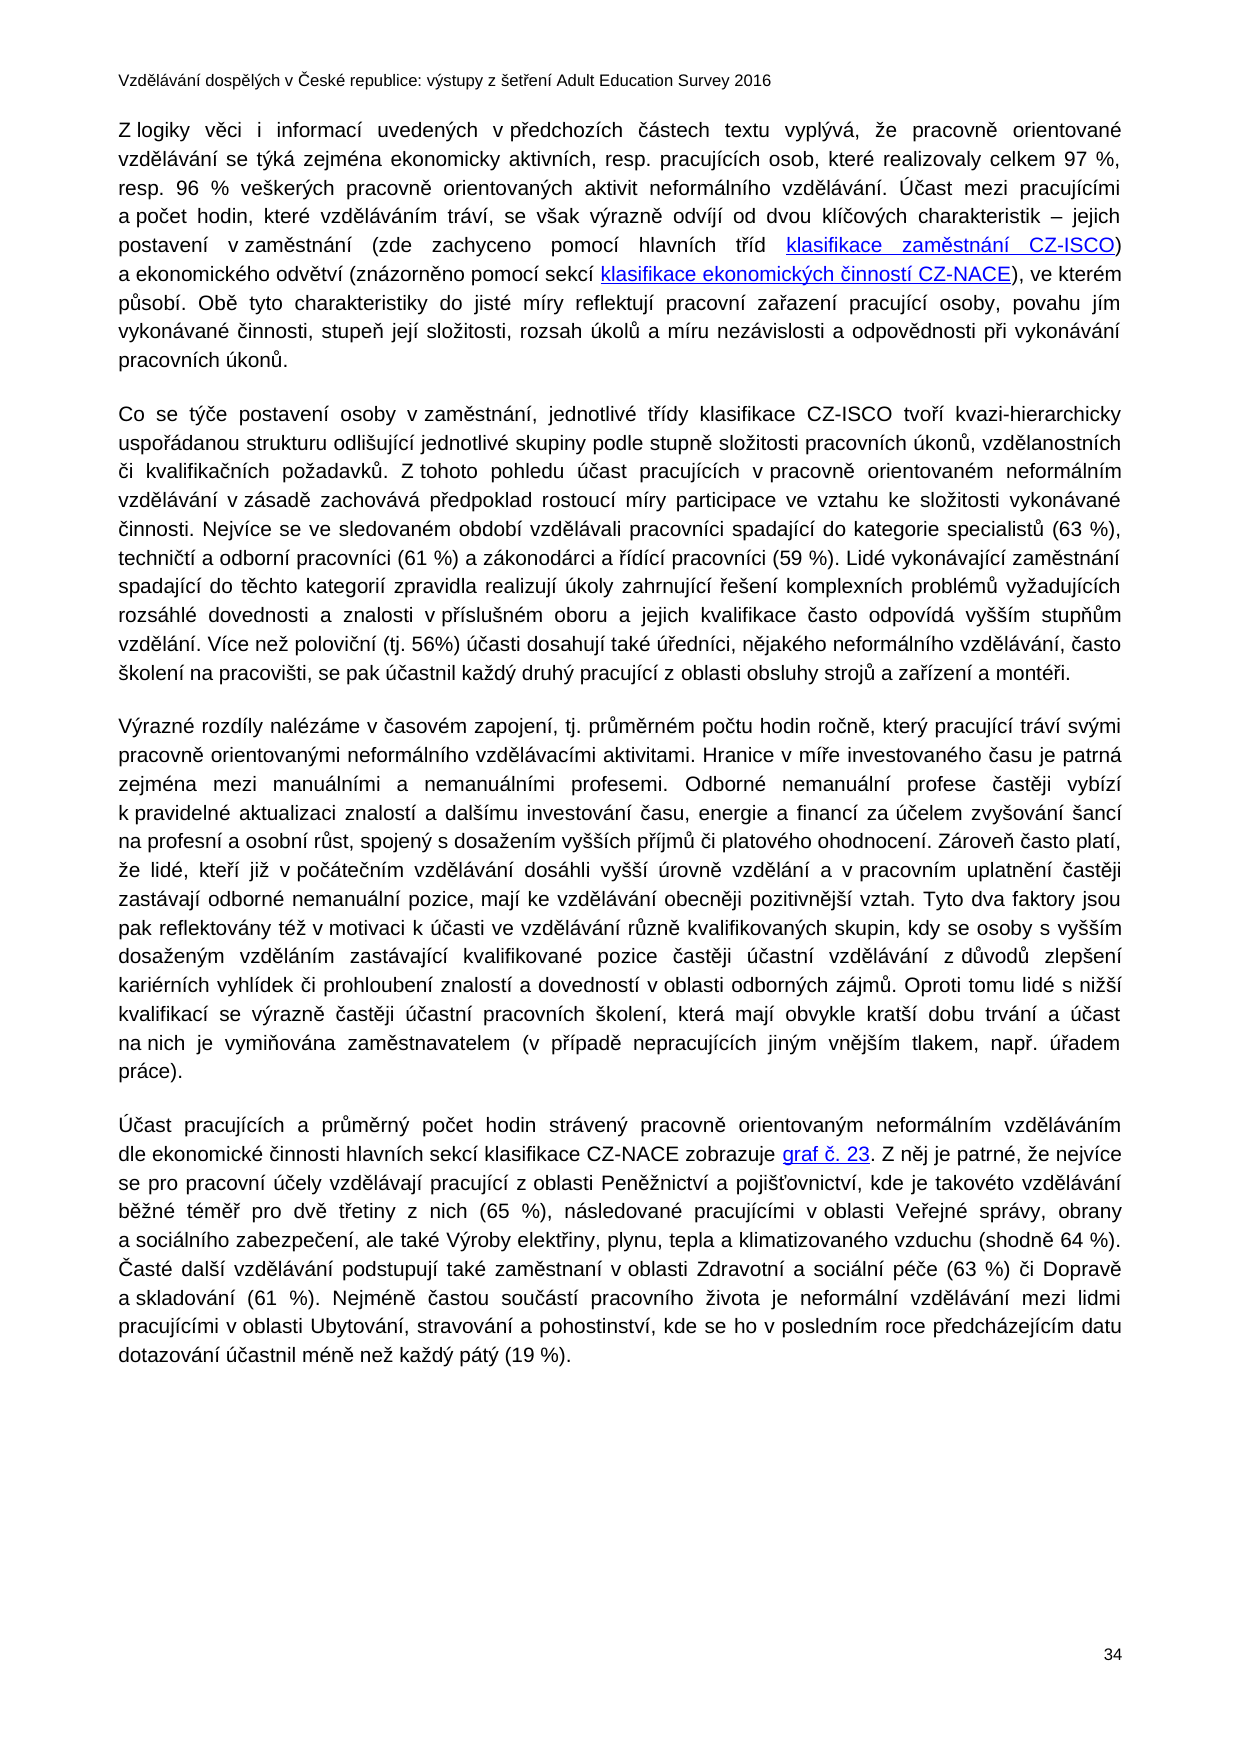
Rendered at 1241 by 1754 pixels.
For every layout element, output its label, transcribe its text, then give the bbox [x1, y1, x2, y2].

text Účast pracujících a průměrný počet hodin strávený pracovně orientovaným neformálním vzděláváním dle ekonomické činnosti hlavních sekcí klasifikace CZ-NACE zobrazuje graf č. 23. Z něj je patrné, že nejvíce se pro pracovní účely vzdělávají pracující z oblasti Peněžnictví a pojišťovnictví, kde je takovéto vzdělávání běžné téměř pro dvě třetiny z nich (65 %), následované pracujícími v oblasti Veřejné správy, obrany a sociálního zabezpečení, ale také Výroby elektřiny, plynu, tepla a klimatizovaného vzduchu (shodně 64 %). Časté další vzdělávání podstupují také zaměstnaní v oblasti Zdravotní a sociální péče (63 %) či Dopravě a skladování (61 %). Nejméně častou součástí pracovního života je neformální vzdělávání mezi lidmi pracujícími v oblasti Ubytování, stravování a pohostinství, kde se ho v posledním roce předcházejícím datu dotazování účastnil méně než každý pátý (19 %). [118, 1113, 1122, 1367]
text Z logiky věci i informací uvedených v předchozích částech textu vyplývá, že pracovně orientované vzdělávání se týká zejména ekonomicky aktivních, resp. pracujících osob, které realizovaly celkem 97 %, resp. 96 % veškerých pracovně orientovaných aktivit neformálního vzdělávání. Účast mezi pracujícími a počet hodin, které vzděláváním tráví, se však výrazně odvíjí od dvou klíčových charakteristik – jejich postavení v zaměstnání (zde zachyceno pomocí hlavních tříd klasifikace zaměstnání CZ-ISCO) a ekonomického odvětví (znázorněno pomocí sekcí klasifikace ekonomických činností CZ-NACE), ve kterém působí. Obě tyto charakteristiky do jisté míry reflektují pracovní zařazení pracující osoby, povahu jím vykonávané činnosti, stupeň její složitosti, rozsah úkolů a míru nezávislosti a odpovědnosti při vykonávání pracovních úkonů. [118, 118, 1122, 372]
text Výrazné rozdíly nalézáme v časovém zapojení, tj. průměrném počtu hodin ročně, který pracující tráví svými pracovně orientovanými neformálního vzdělávacími aktivitami. Hranice v míře investovaného času je patrná zejména mezi manuálními a nemanuálními profesemi. Odborné nemanuální profese častěji vybízí k pravidelné aktualizaci znalostí a dalšímu investování času, energie a financí za účelem zvyšování šancí na profesní a osobní růst, spojený s dosažením vyšších příjmů či platového ohodnocení. Zároveň často platí, že lidé, kteří již v počátečním vzdělávání dosáhli vyšší úrovně vzdělání a v pracovním uplatnění častěji zastávají odborné nemanuální pozice, mají ke vzdělávání obecněji pozitivnější vztah. Tyto dva faktory jsou pak reflektovány též v motivaci k účasti ve vzdělávání různě kvalifikovaných skupin, kdy se osoby s vyšším dosaženým vzděláním zastávající kvalifikované pozice častěji účastní vzdělávání z důvodů zlepšení kariérních vyhlídek či prohloubení znalostí a dovedností v oblasti odborných zájmů. Oproti tomu lidé s nižší kvalifikací se výrazně častěji účastní pracovních školení, která mají obvykle kratší dobu trvání a účast na nich je vymiňována zaměstnavatelem (v případě nepracujících jiným vnějším tlakem, např. úřadem práce). [118, 714, 1122, 1083]
text Co se týče postavení osoby v zaměstnání, jednotlivé třídy klasifikace CZ-ISCO tvoří kvazi-hierarchicky uspořádanou strukturu odlišující jednotlivé skupiny podle stupně složitosti pracovních úkonů, vzdělanostních či kvalifikačních požadavků. Z tohoto pohledu účast pracujících v pracovně orientovaném neformálním vzdělávání v zásadě zachovává předpoklad rostoucí míry participace ve vztahu ke složitosti vykonávané činnosti. Nejvíce se ve sledovaném období vzdělávali pracovníci spadající do kategorie specialistů (63 %), techničtí a odborní pracovníci (61 %) a zákonodárci a řídící pracovníci (59 %). Lidé vykonávající zaměstnání spadající do těchto kategorií zpravidla realizují úkoly zahrnující řešení komplexních problémů vyžadujících rozsáhlé dovednosti a znalosti v příslušném oboru a jejich kvalifikace často odpovídá vyšším stupňům vzdělání. Více než poloviční (tj. 56%) účasti dosahují také úředníci, nějakého neformálního vzdělávání, často školení na pracovišti, se pak účastnil každý druhý pracující z oblasti obsluhy strojů a zařízení a montéři. [118, 402, 1122, 684]
